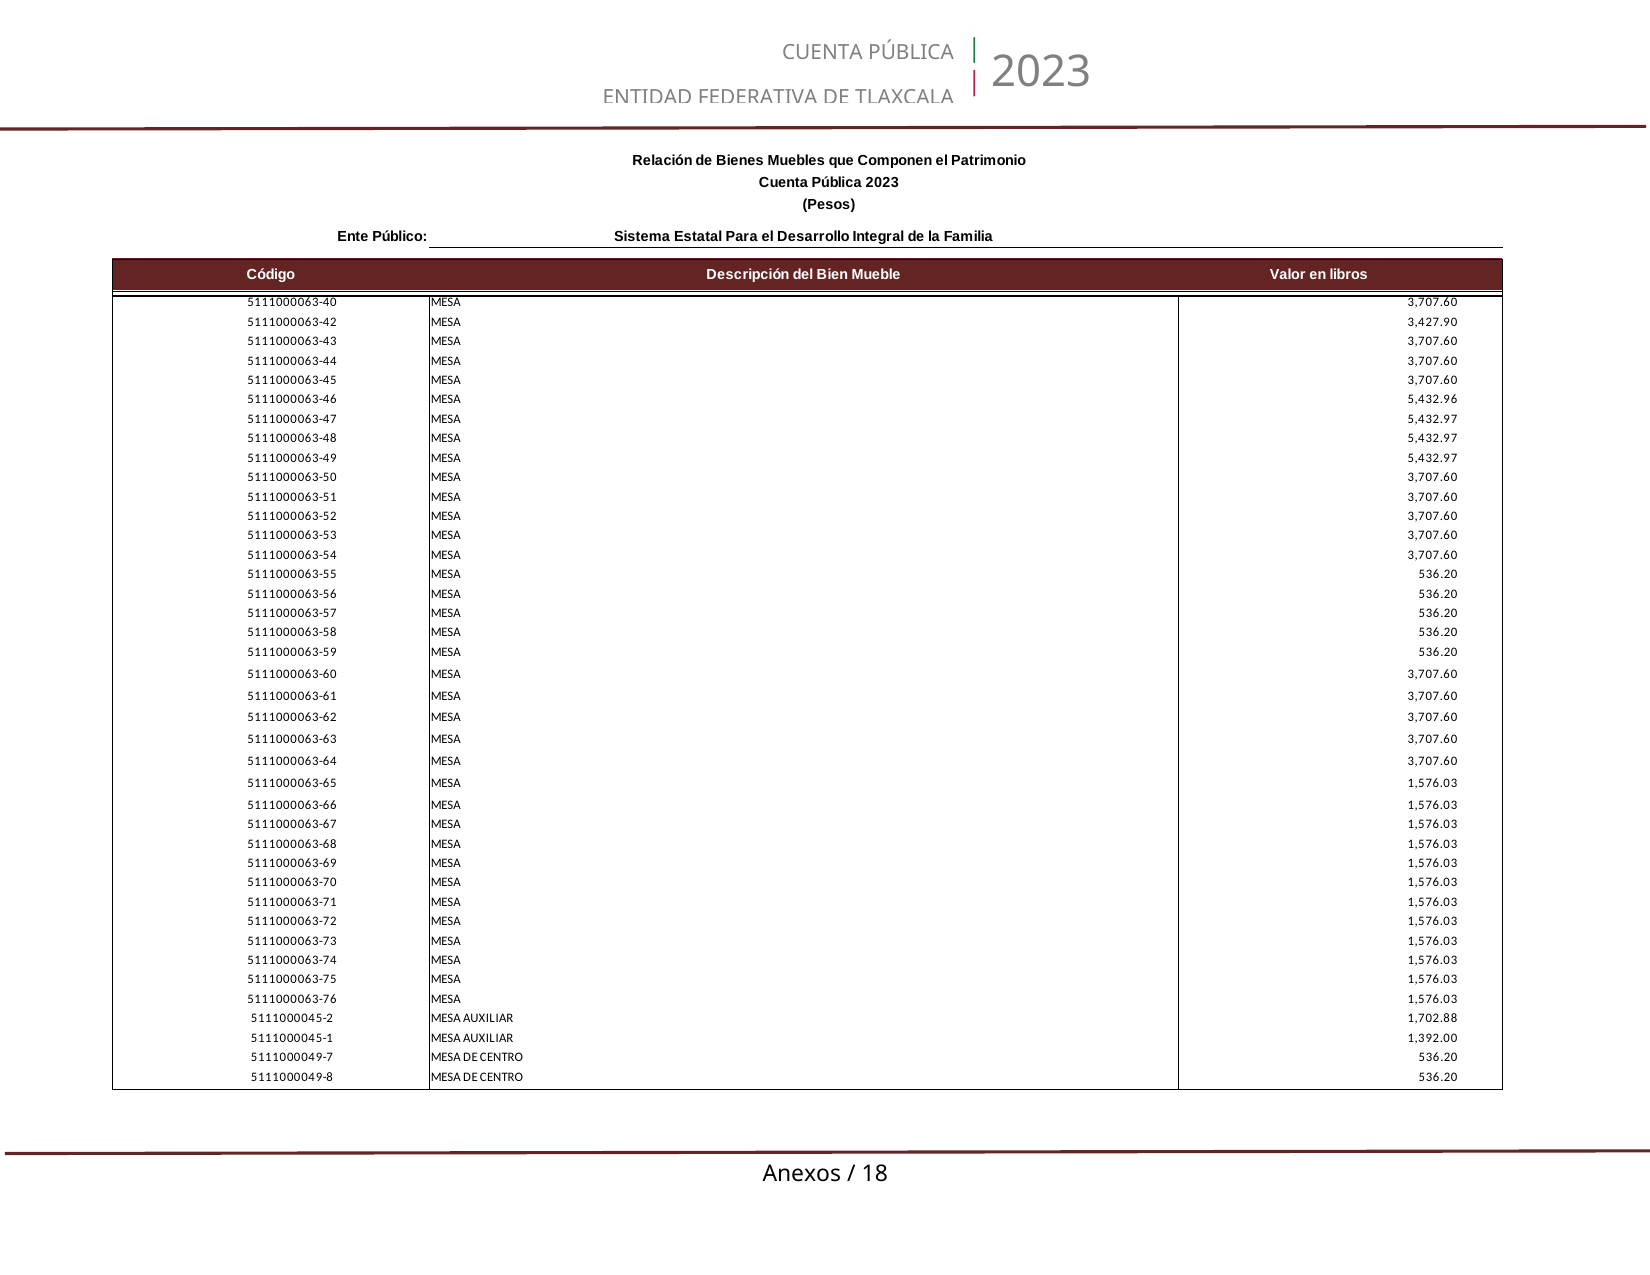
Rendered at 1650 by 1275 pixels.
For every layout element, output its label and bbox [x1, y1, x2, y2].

picture [968, 28, 985, 99]
